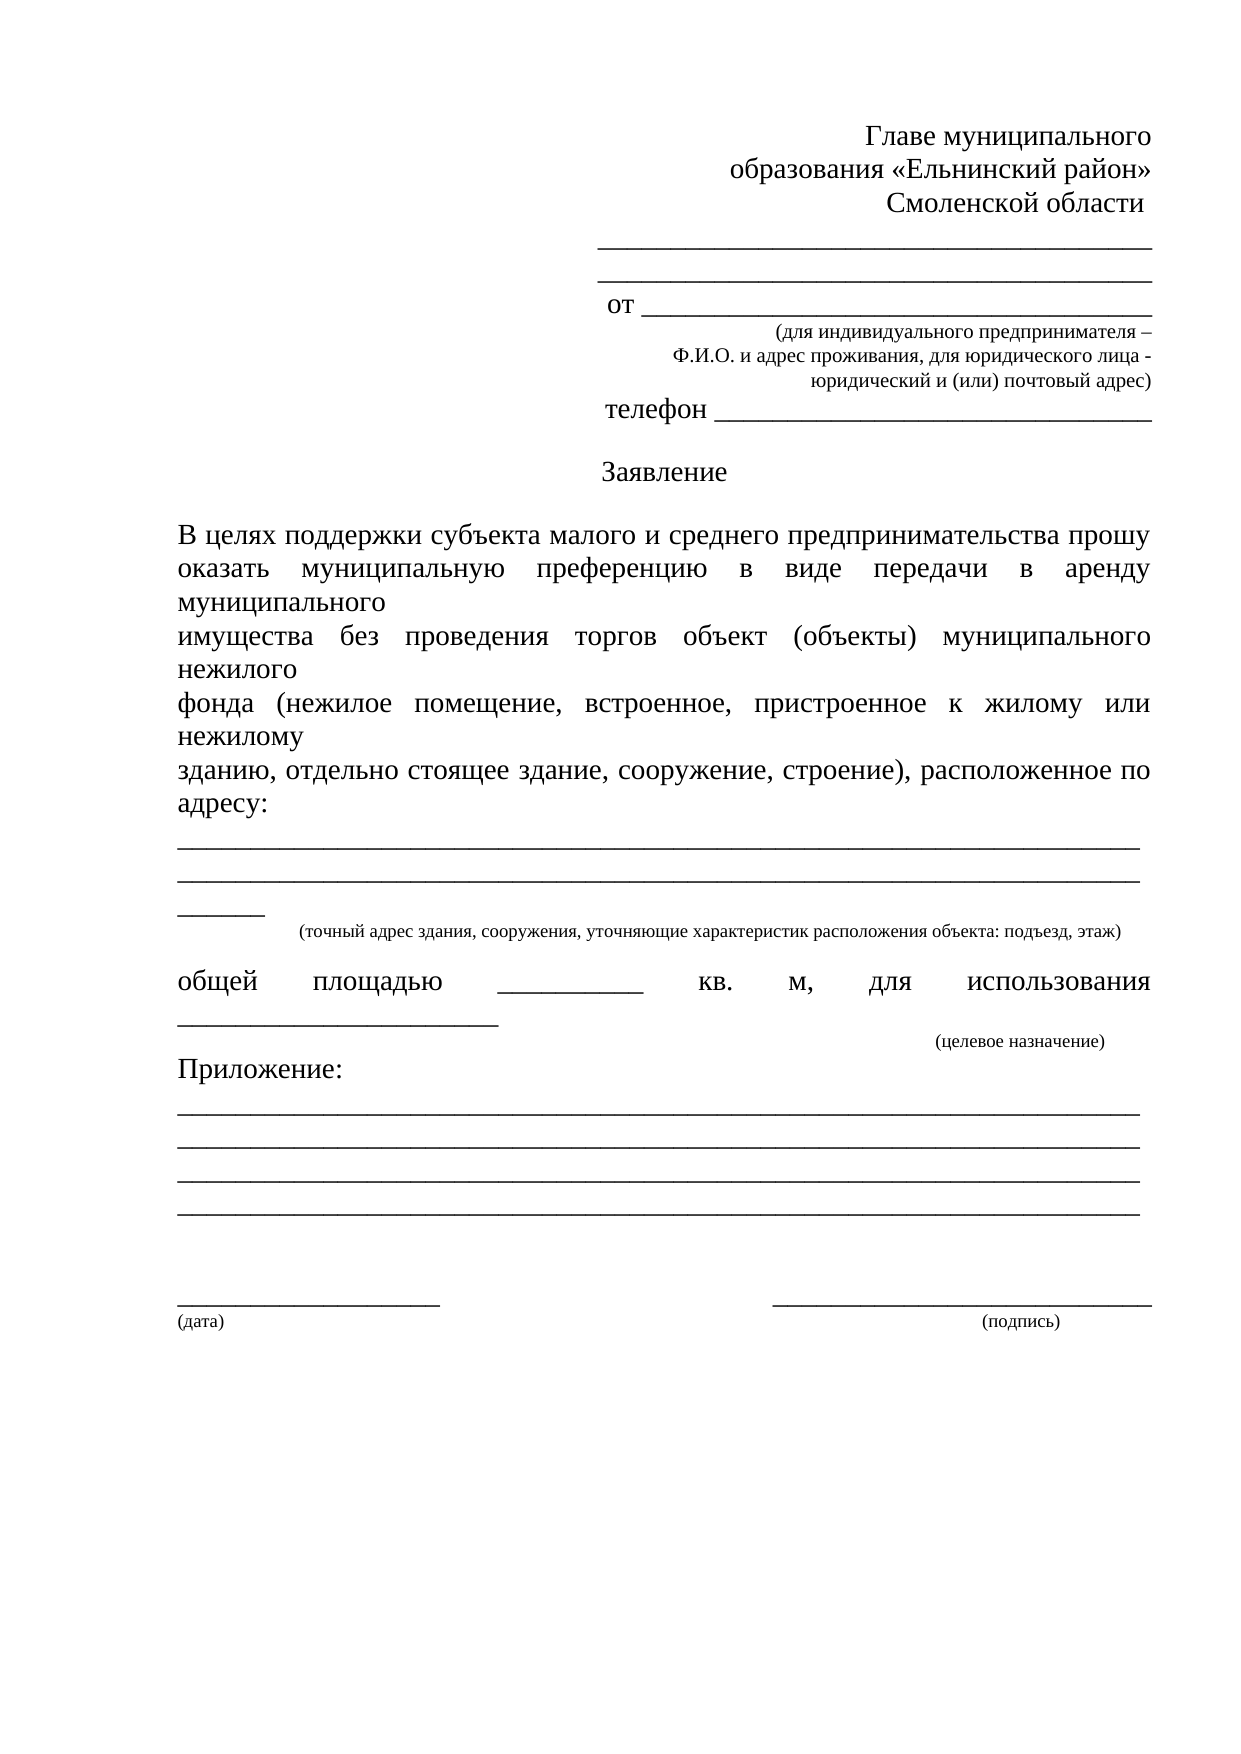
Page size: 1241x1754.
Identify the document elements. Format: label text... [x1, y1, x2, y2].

text ______________________________________ от ___________________________________ (для индивидуального предпринимателя – [177, 252, 1152, 343]
text Смоленской области ______________________________________ [177, 185, 1152, 252]
text __________________________________________________________________ __________________________________________________________________ __________________________________________________________________ __________________________________________________________________ [177, 1085, 1152, 1243]
text Заявление [177, 454, 1152, 488]
text __________________ __________________________ (дата) (подпись) [177, 1243, 1152, 1332]
text Главе муниципального [177, 118, 1152, 152]
text Ф.И.О. и адрес проживания, для юридического лица - юридический и (или) почтовый адрес) телефон ______________________________ [177, 343, 1152, 425]
text В целях поддержки субъекта малого и среднего предпринимательства прошу оказать муниципальную преференцию в виде передачи в аренду муниципального имущества без проведения торгов объект (объекты) муниципального нежилого фонда (нежилое помещение, встроенное, пристроенное к жилому или нежилому зданию, отдельно стоящее здание, сооружение, строение), расположенное по адресу: __________________________________________________________________________________________________________________________________________ (точный адрес здания, сооружения, уточняющие характеристик расположения объекта: подъезд, этаж) [177, 517, 1152, 941]
text образования «Ельнинский район» [177, 152, 1152, 185]
text Приложение: [177, 1051, 1152, 1085]
text общей площадью __________ кв. м, для использования ______________________ (целевое назначение) [177, 963, 1152, 1051]
